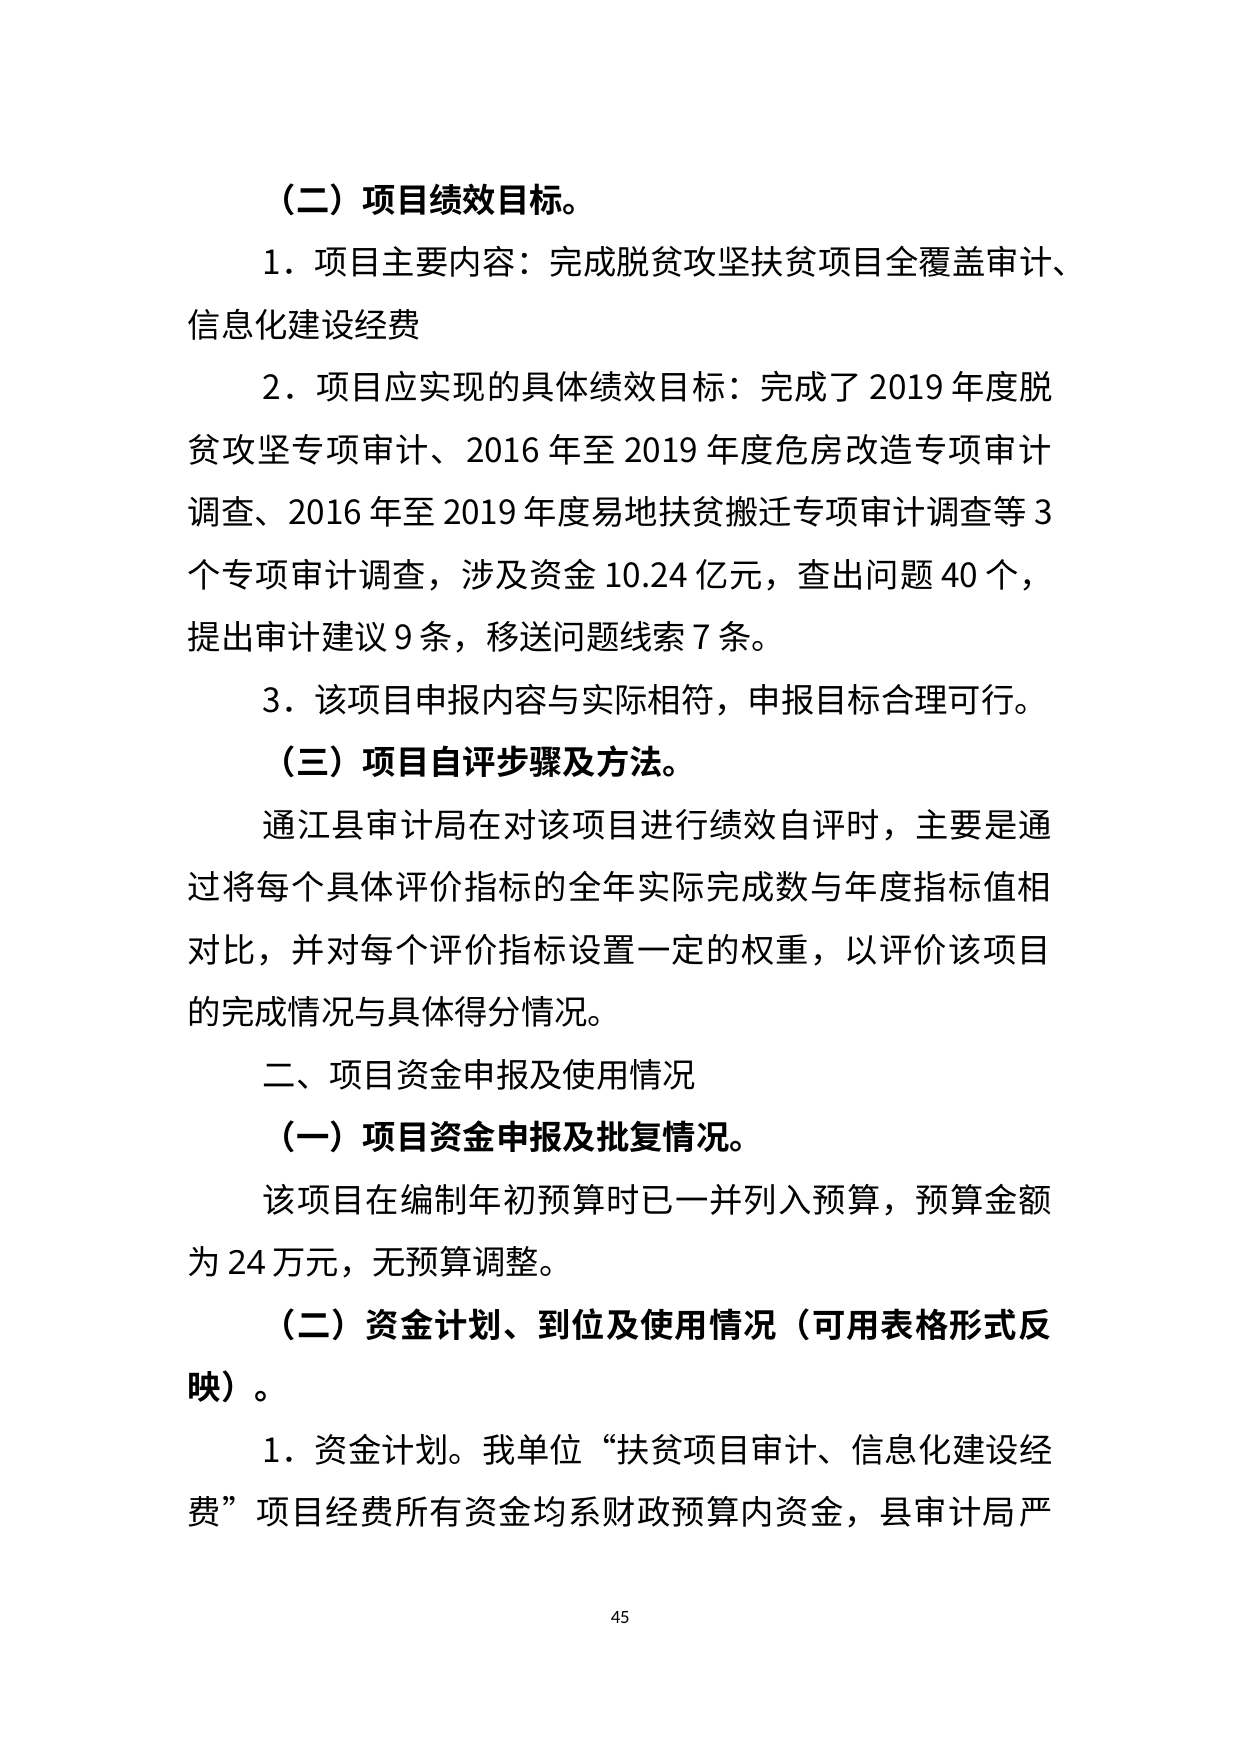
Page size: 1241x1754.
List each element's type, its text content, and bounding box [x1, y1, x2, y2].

text 通江县审计局在对该项目进行绩效自评时，主要是通过将每个具体评价指标的全年实际完成数与年度指标值相对比，并对每个评价指标设置一定的权重，以评价该项目的完成情况与具体得分情况。 [187, 787, 1053, 1037]
text 二、项目资金申报及使用情况 [187, 1037, 1053, 1099]
text （二）项目绩效目标。 [187, 162, 1053, 224]
text 2．项目应实现的具体绩效目标：完成了2019年度脱贫攻坚专项审计、2016年至2019年度危房改造专项审计调查、2016年至2019年度易地扶贫搬迁专项审计调查等3个专项审计调查，涉及资金10.24亿元，查出问题40个，提出审计建议9条，移送问题线索7条。 [187, 349, 1053, 662]
text 1．项目主要内容：完成脱贫攻坚扶贫项目全覆盖审计、信息化建设经费 [187, 224, 1053, 349]
text （二）资金计划、到位及使用情况（可用表格形式反映）。 [187, 1287, 1053, 1412]
text （三）项目自评步骤及方法。 [187, 724, 1053, 787]
text （一）项目资金申报及批复情况。 [187, 1099, 1053, 1162]
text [187, 1412, 1053, 1537]
text 3．该项目申报内容与实际相符，申报目标合理可行。 [187, 662, 1053, 724]
text 该项目在编制年初预算时已一并列入预算，预算金额为24万元，无预算调整。 [187, 1162, 1053, 1287]
